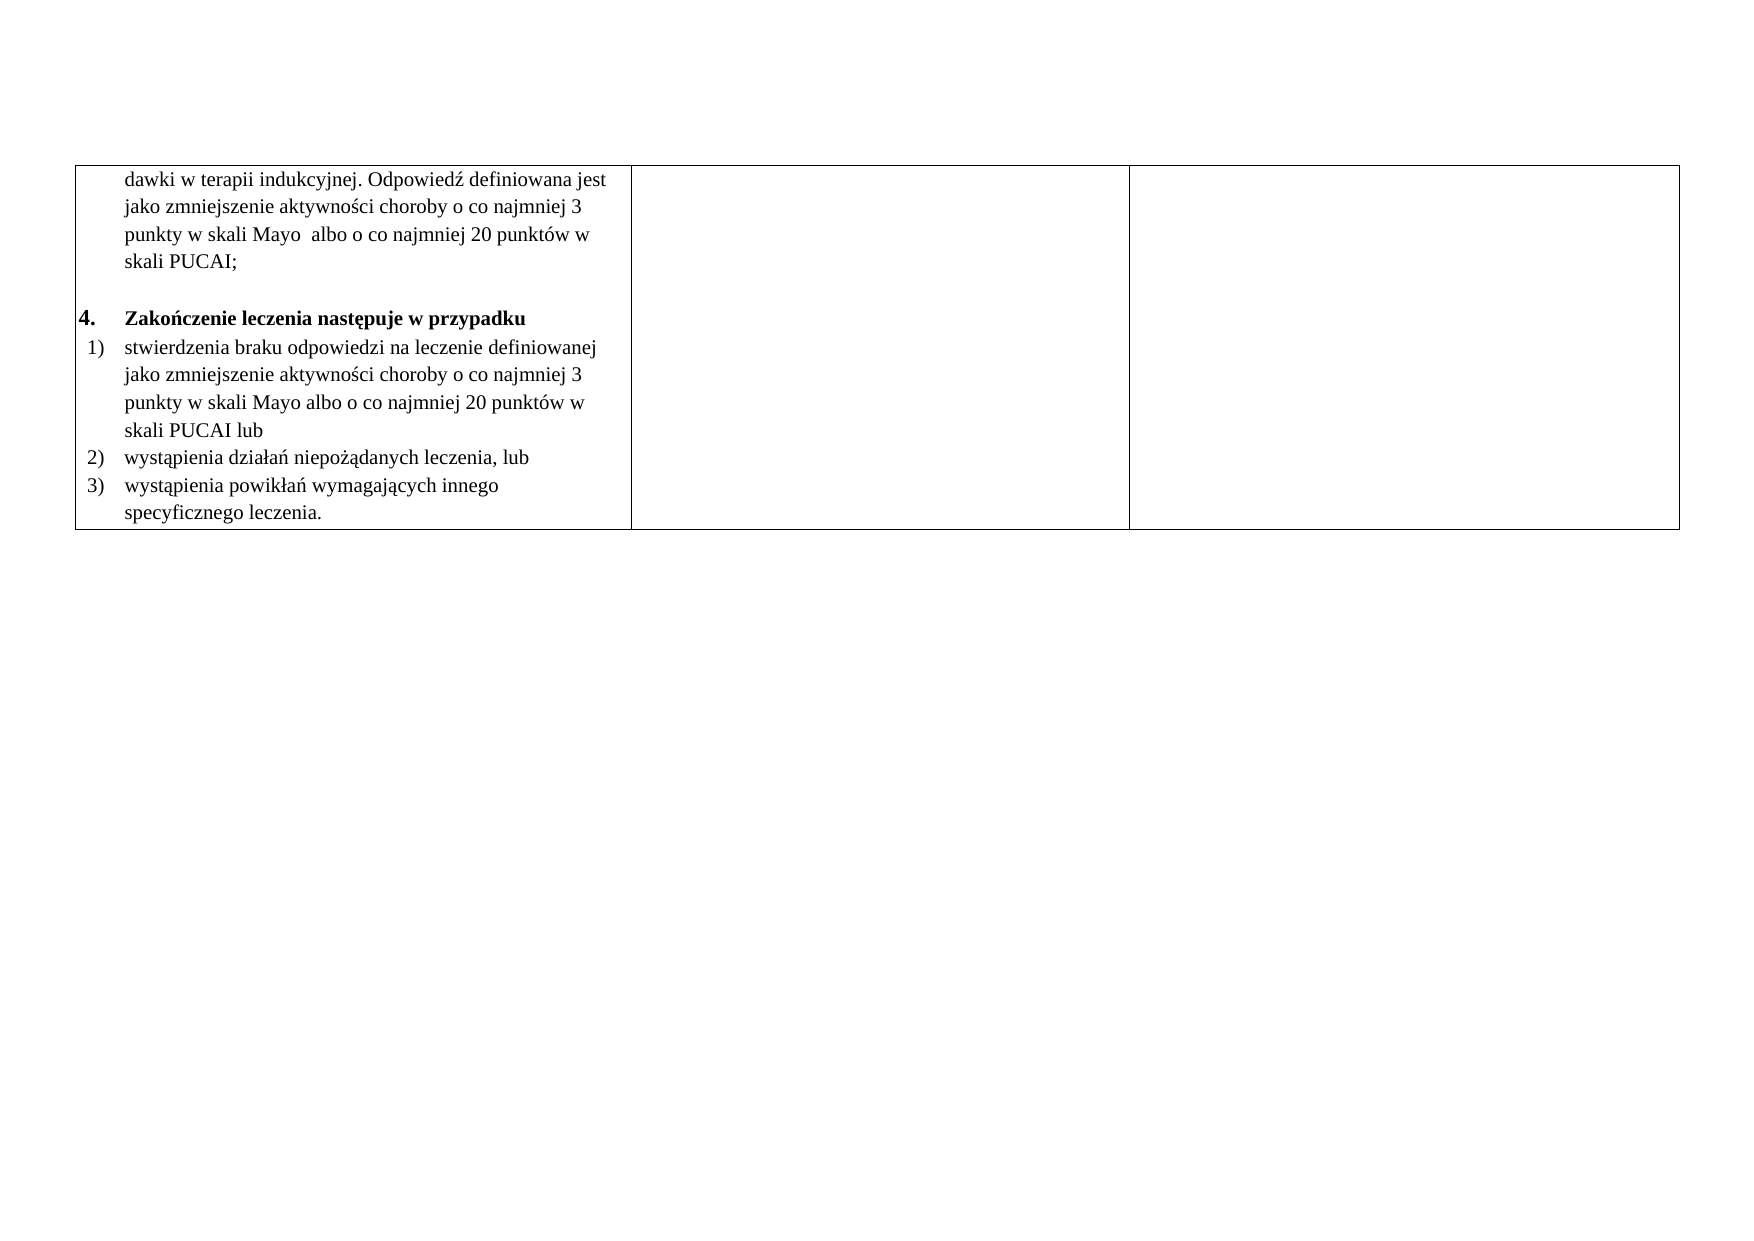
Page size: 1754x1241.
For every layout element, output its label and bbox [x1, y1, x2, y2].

table_cell [632, 166, 1129, 529]
table_cell [1130, 166, 1679, 529]
table_cell [76, 166, 631, 529]
